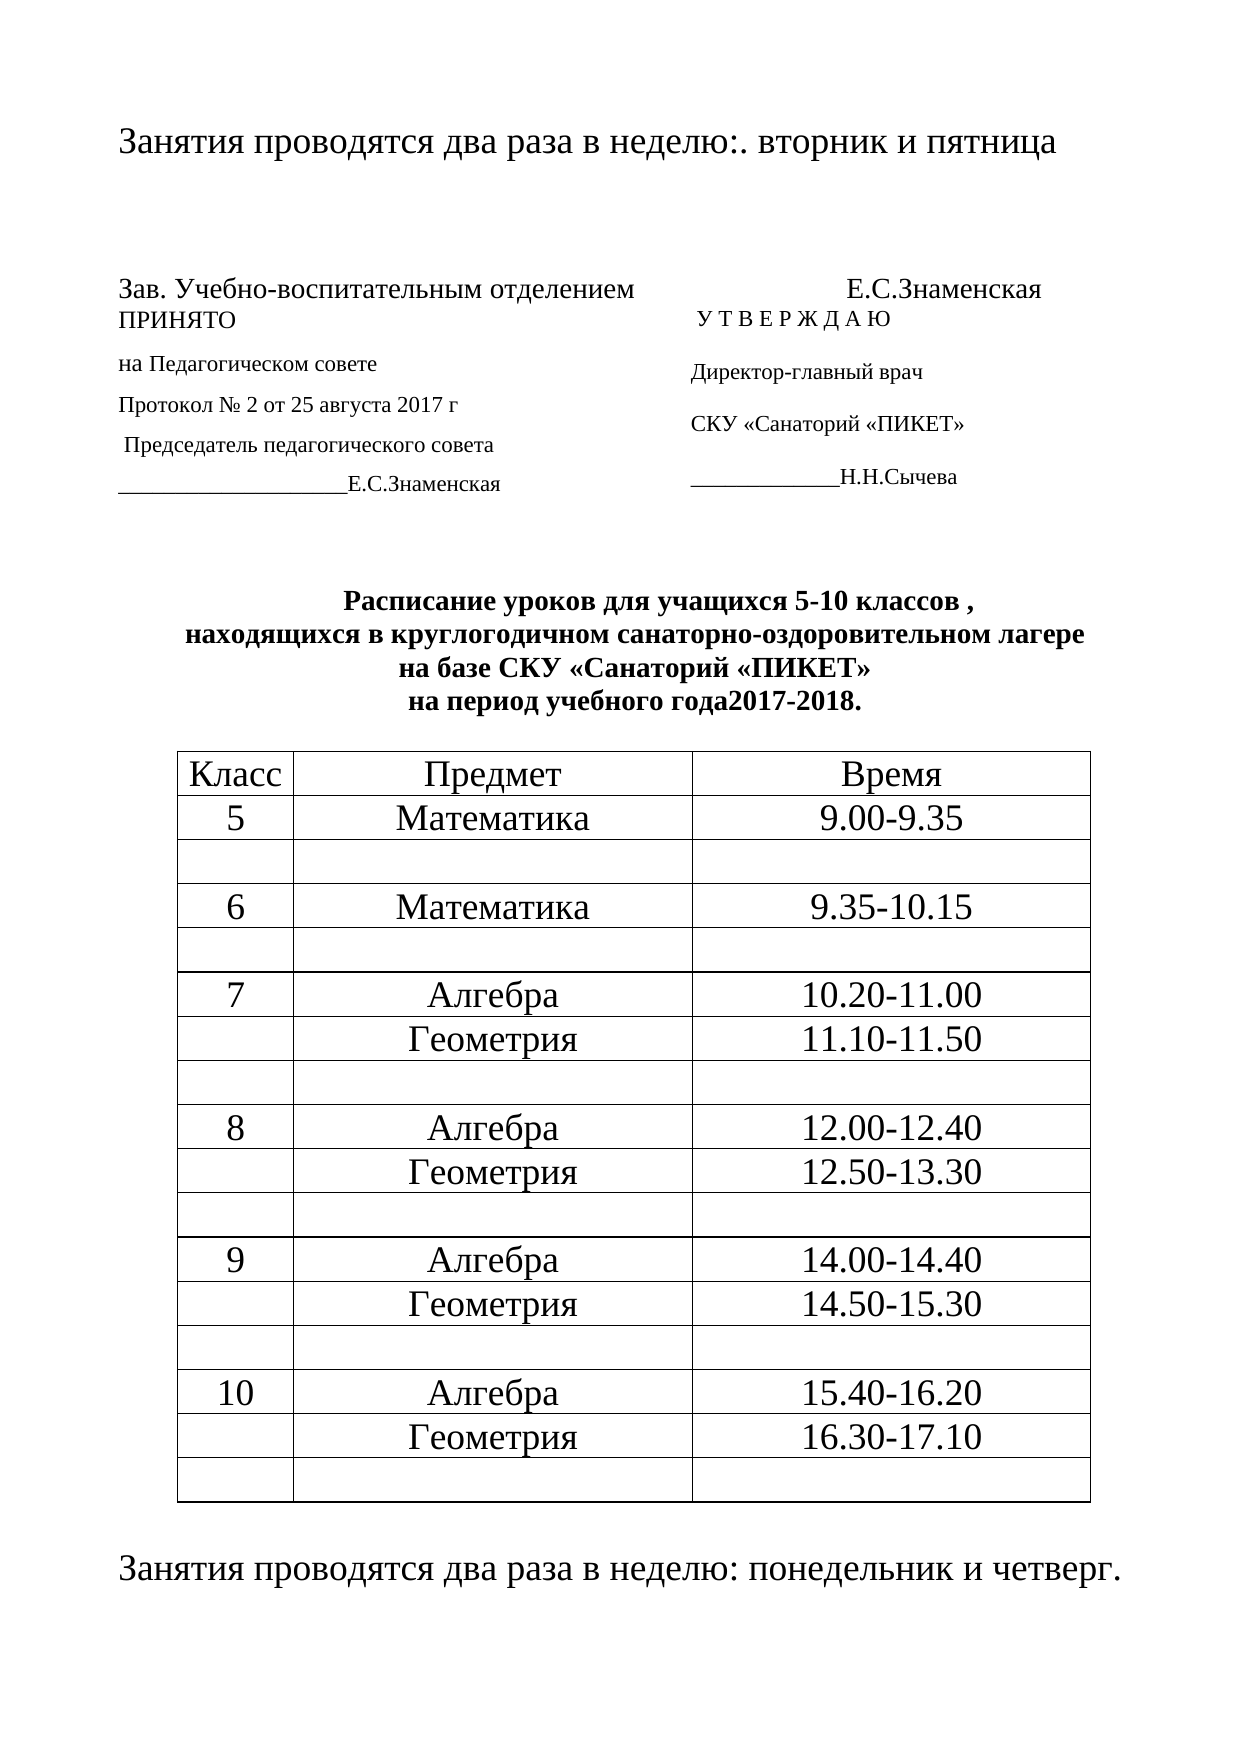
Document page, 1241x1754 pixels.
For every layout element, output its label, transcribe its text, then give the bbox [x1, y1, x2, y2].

table_header Время [693, 752, 1090, 795]
text Занятия проводятся два раза в неделю: понедельник и четверг. [118, 1546, 1152, 1589]
table_cell Геометрия [294, 1017, 692, 1060]
table_cell [693, 1458, 1090, 1501]
table_cell Геометрия [294, 1414, 692, 1457]
text на базе СКУ «Санаторий «ПИКЕТ» [118, 650, 1152, 683]
table_cell 12.00-12.40 [693, 1105, 1090, 1148]
table_cell Алгебра [294, 1105, 692, 1148]
table_cell 10.20-11.00 [693, 973, 1090, 1016]
table_cell [693, 1326, 1090, 1369]
table_cell 6 [178, 884, 293, 927]
table_cell 16.30-17.10 [693, 1414, 1090, 1457]
table_cell Геометрия [294, 1149, 692, 1192]
table_cell Алгебра [294, 973, 692, 1016]
table_cell 9.00-9.35 [693, 796, 1090, 839]
text на период учебного года2017-2018. [118, 683, 1152, 717]
table_cell 7 [178, 973, 293, 1016]
table_cell [294, 1458, 692, 1501]
text находящихся в круглогодичном санаторно-оздоровительном лагере [118, 616, 1152, 650]
table_cell [178, 1458, 293, 1501]
table_cell [294, 1061, 692, 1104]
table_cell Геометрия [294, 1282, 692, 1325]
text Занятия проводятся два раза в неделю:. вторник и пятница [118, 118, 1152, 161]
table_cell 11.10-11.50 [693, 1017, 1090, 1060]
table_cell 14.50-15.30 [693, 1282, 1090, 1325]
table_cell [178, 1282, 293, 1325]
table_cell [294, 840, 692, 883]
table_cell Алгебра [294, 1238, 692, 1281]
table_cell [178, 928, 293, 971]
table_cell [294, 928, 692, 971]
table_cell 10 [178, 1370, 293, 1413]
table_cell [294, 1326, 692, 1369]
table_cell [178, 1326, 293, 1369]
table_cell 15.40-16.20 [693, 1370, 1090, 1413]
table_cell Математика [294, 884, 692, 927]
text Зав. Учебно-воспитательным отделением Е.С.Знаменская [118, 271, 1152, 305]
table_cell [178, 1193, 293, 1236]
table_cell 8 [178, 1105, 293, 1148]
text Расписание уроков для учащихся 5-10 классов , [118, 583, 1152, 616]
table_header У Т В Е Р Ж Д А Ю Директор-главный врач СКУ «Санаторий «ПИКЕТ» _____________Н.Н.Сычева [679, 305, 1104, 497]
table_cell Алгебра [294, 1370, 692, 1413]
table_cell [693, 928, 1090, 971]
table_header Предмет [294, 752, 692, 795]
table_cell [178, 1061, 293, 1104]
table_cell Математика [294, 796, 692, 839]
table_cell 9 [178, 1238, 293, 1281]
table_cell 14.00-14.40 [693, 1238, 1090, 1281]
table_cell [693, 1193, 1090, 1236]
table_cell 5 [178, 796, 293, 839]
table_cell 9.35-10.15 [693, 884, 1090, 927]
table_cell [294, 1193, 692, 1236]
table_header Класс [178, 752, 293, 795]
table_header ПРИНЯТО на Педагогическом совете Протокол № 2 от 25 августа 2017 г Председатель педагогического совета ____________________Е.С.Знаменская [107, 305, 679, 497]
table_cell [178, 1414, 293, 1457]
table_cell 12.50-13.30 [693, 1149, 1090, 1192]
table_cell [693, 840, 1090, 883]
table_cell [693, 1061, 1090, 1104]
table_cell [178, 1149, 293, 1192]
table_cell [178, 1017, 293, 1060]
table_cell [178, 840, 293, 883]
